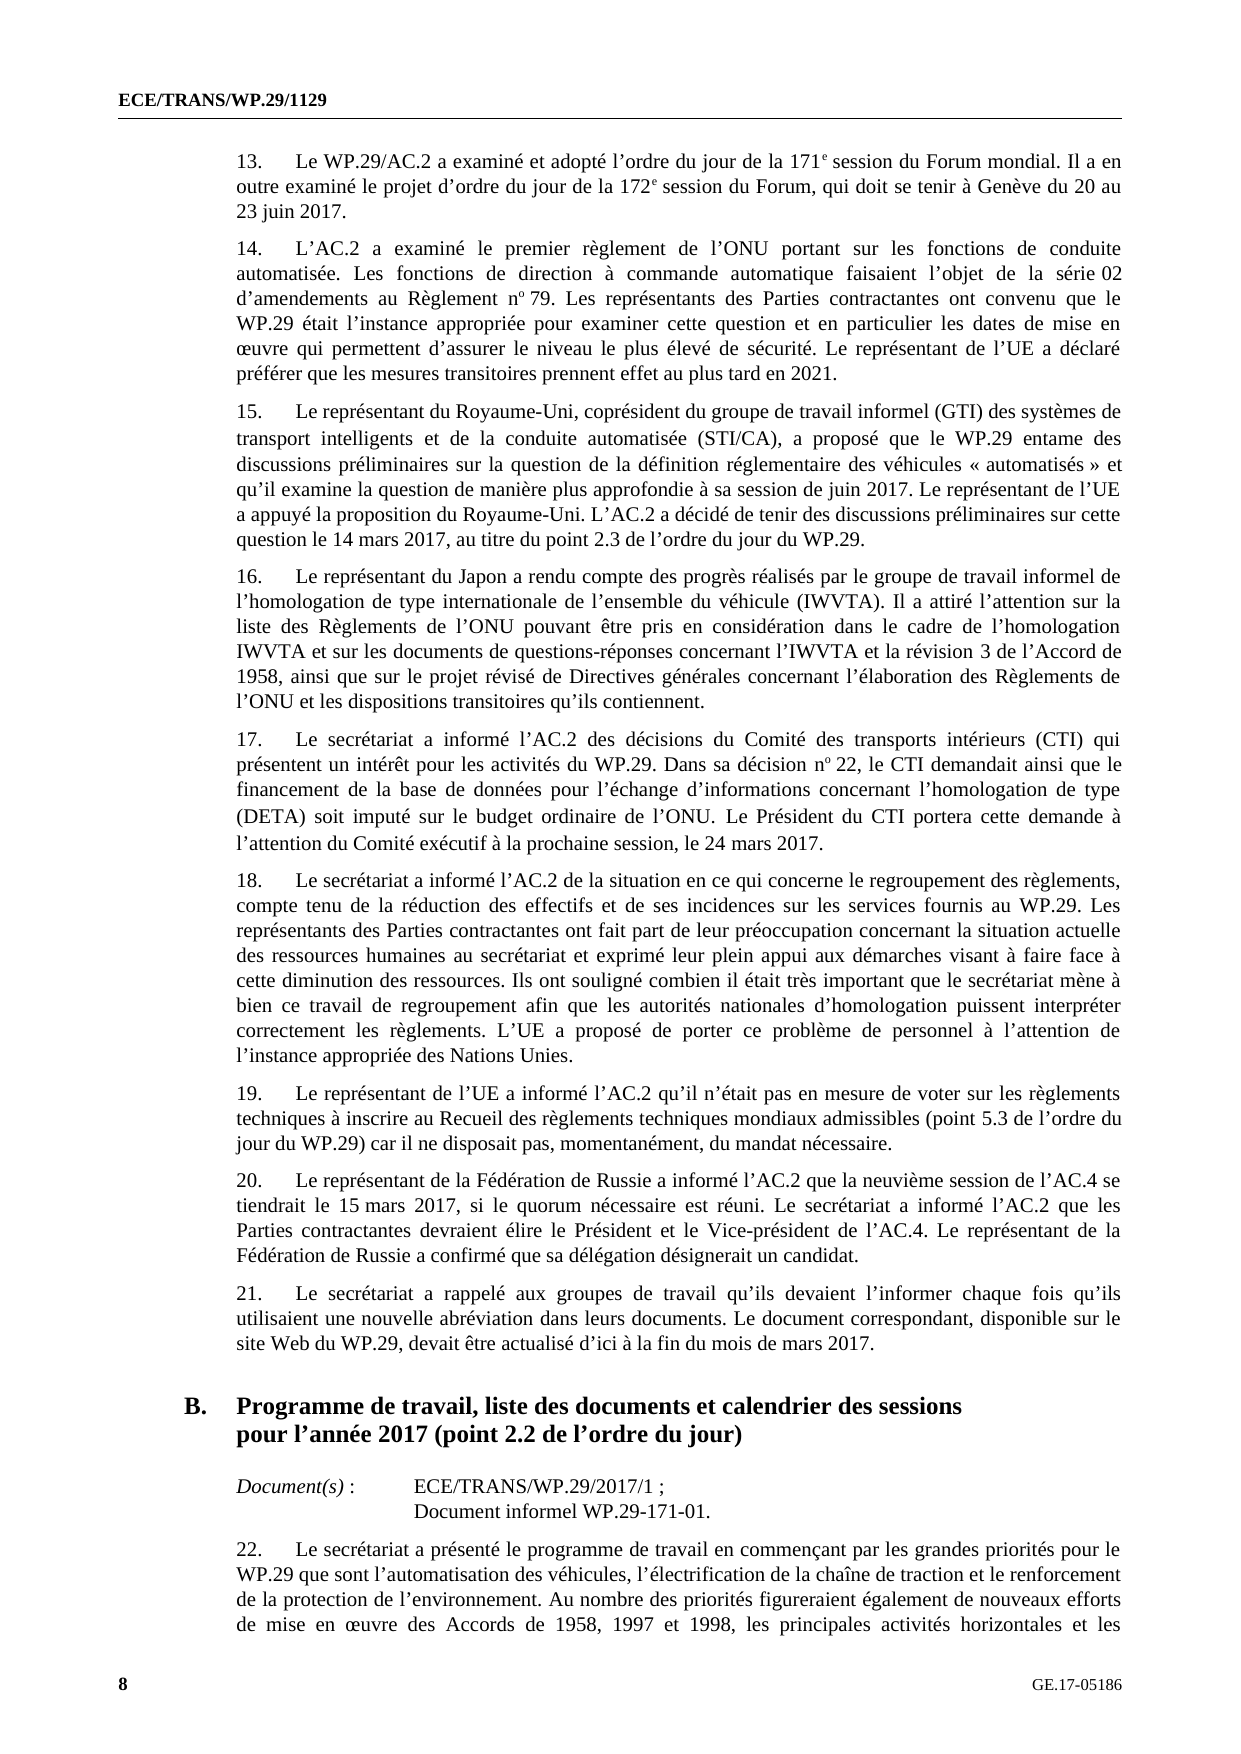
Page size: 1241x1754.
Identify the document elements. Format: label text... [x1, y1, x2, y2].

text Le secrétariat a rappelé aux groupes de travail qu’ils devaient l’informer chaque fois qu’ils utilisaient une nouvelle abréviation dans leurs documents. Le document correspondant, disponible sur le site Web du WP.29, devait être actualisé d’ici à la fin du mois de mars 2017. [236, 1279, 1122, 1354]
text Le représentant de l’UE a informé l’AC.2 qu’il n’était pas en mesure de voter sur les règlements techniques à inscrire au Recueil des règlements techniques mondiaux admissibles (point 5.3 de l’ordre du jour du WP.29) car il ne disposait pas, momentanément, du mandat nécessaire. [236, 1079, 1122, 1154]
text Document(s) : ECE/TRANS/WP.29/2017/1 ; Document informel WP.29-171-01. [236, 1473, 1004, 1523]
text Le secrétariat a informé l’AC.2 de la situation en ce qui concerne le regroupement des règlements, compte tenu de la réduction des effectifs et de ses incidences sur les services fournis au WP.29. Les représentants des Parties contractantes ont fait part de leur préoccupation concernant la situation actuelle des ressources humaines au secrétariat et exprimé leur plein appui aux démarches visant à faire face à cette diminution des ressources. Ils ont souligné combien il était très important que le secrétariat mène à bien ce travail de regroupement afin que les autorités nationales d’homologation puissent interpréter correctement les règlements. L’UE a proposé de porter ce problème de personnel à l’attention de l’instance appropriée des Nations Unies. [236, 867, 1122, 1067]
text Le représentant de la Fédération de Russie a informé l’AC.2 que la neuvième session de l’AC.4 se tiendrait le 15 mars 2017, si le quorum nécessaire est réuni. Le secrétariat a informé l’AC.2 que les Parties contractantes devraient élire le Président et le Vice-président de l’AC.4. Le représentant de la Fédération de Russie a confirmé que sa délégation désignerait un candidat. [236, 1167, 1122, 1267]
text Le WP.29/AC.2 a examiné et adopté l’ordre du jour de la 171e session du Forum mondial. Il a en outre examiné le projet d’ordre du jour de la 172e session du Forum, qui doit se tenir à Genève du 20 au 23 juin 2017. [236, 148, 1122, 223]
text Le représentant du Japon a rendu compte des progrès réalisés par le groupe de travail informel de l’homologation de type internationale de l’ensemble du véhicule (IWVTA). Il a attiré l’attention sur la liste des Règlements de l’ONU pouvant être pris en considération dans le cadre de l’homologation IWVTA et sur les documents de questions-réponses concernant l’IWVTA et la révision 3 de l’Accord de 1958, ainsi que sur le projet révisé de Directives générales concernant l’élaboration des Règlements de l’ONU et les dispositions transitoires qu’ils contiennent. [236, 563, 1122, 713]
text L’AC.2 a examiné le premier règlement de l’ONU portant sur les fonctions de conduite automatisée. Les fonctions de direction à commande automatique faisaient l’objet de la série 02 d’amendements au Règlement no 79. Les représentants des Parties contractantes ont convenu que le WP.29 était l’instance appropriée pour examiner cette question et en particulier les dates de mise en œuvre qui permettent d’assurer le niveau le plus élevé de sécurité. Le représentant de l’UE a déclaré préférer que les mesures transitoires prennent effet au plus tard en 2021. [236, 235, 1122, 385]
text B. Programme de travail, liste des documents et calendrier des sessions pour l’année 2017 (point 2.2 de l’ordre du jour) [118, 1392, 1004, 1448]
text Le secrétariat a informé l’AC.2 des décisions du Comité des transports intérieurs (CTI) qui présentent un intérêt pour les activités du WP.29. Dans sa décision no 22, le CTI demandait ainsi que le financement de la base de données pour l’échange d’informations concernant l’homologation de type (DETA) soit imputé sur le budget ordinaire de l’ONU. Le Président du CTI portera cette demande à l’attention du Comité exécutif à la prochaine session, le 24 mars 2017. [236, 726, 1122, 854]
text Le représentant du Royaume-Uni, coprésident du groupe de travail informel (GTI) des systèmes de transport intelligents et de la conduite automatisée (STI/CA), a proposé que le WP.29 entame des discussions préliminaires sur la question de la définition réglementaire des véhicules « automatisés » et qu’il examine la question de manière plus approfondie à sa session de juin 2017. Le représentant de l’UE a appuyé la proposition du Royaume-Uni. L’AC.2 a décidé de tenir des discussions préliminaires sur cette question le 14 mars 2017, au titre du point 2.3 de l’ordre du jour du WP.29. [236, 398, 1122, 551]
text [236, 1536, 1122, 1636]
